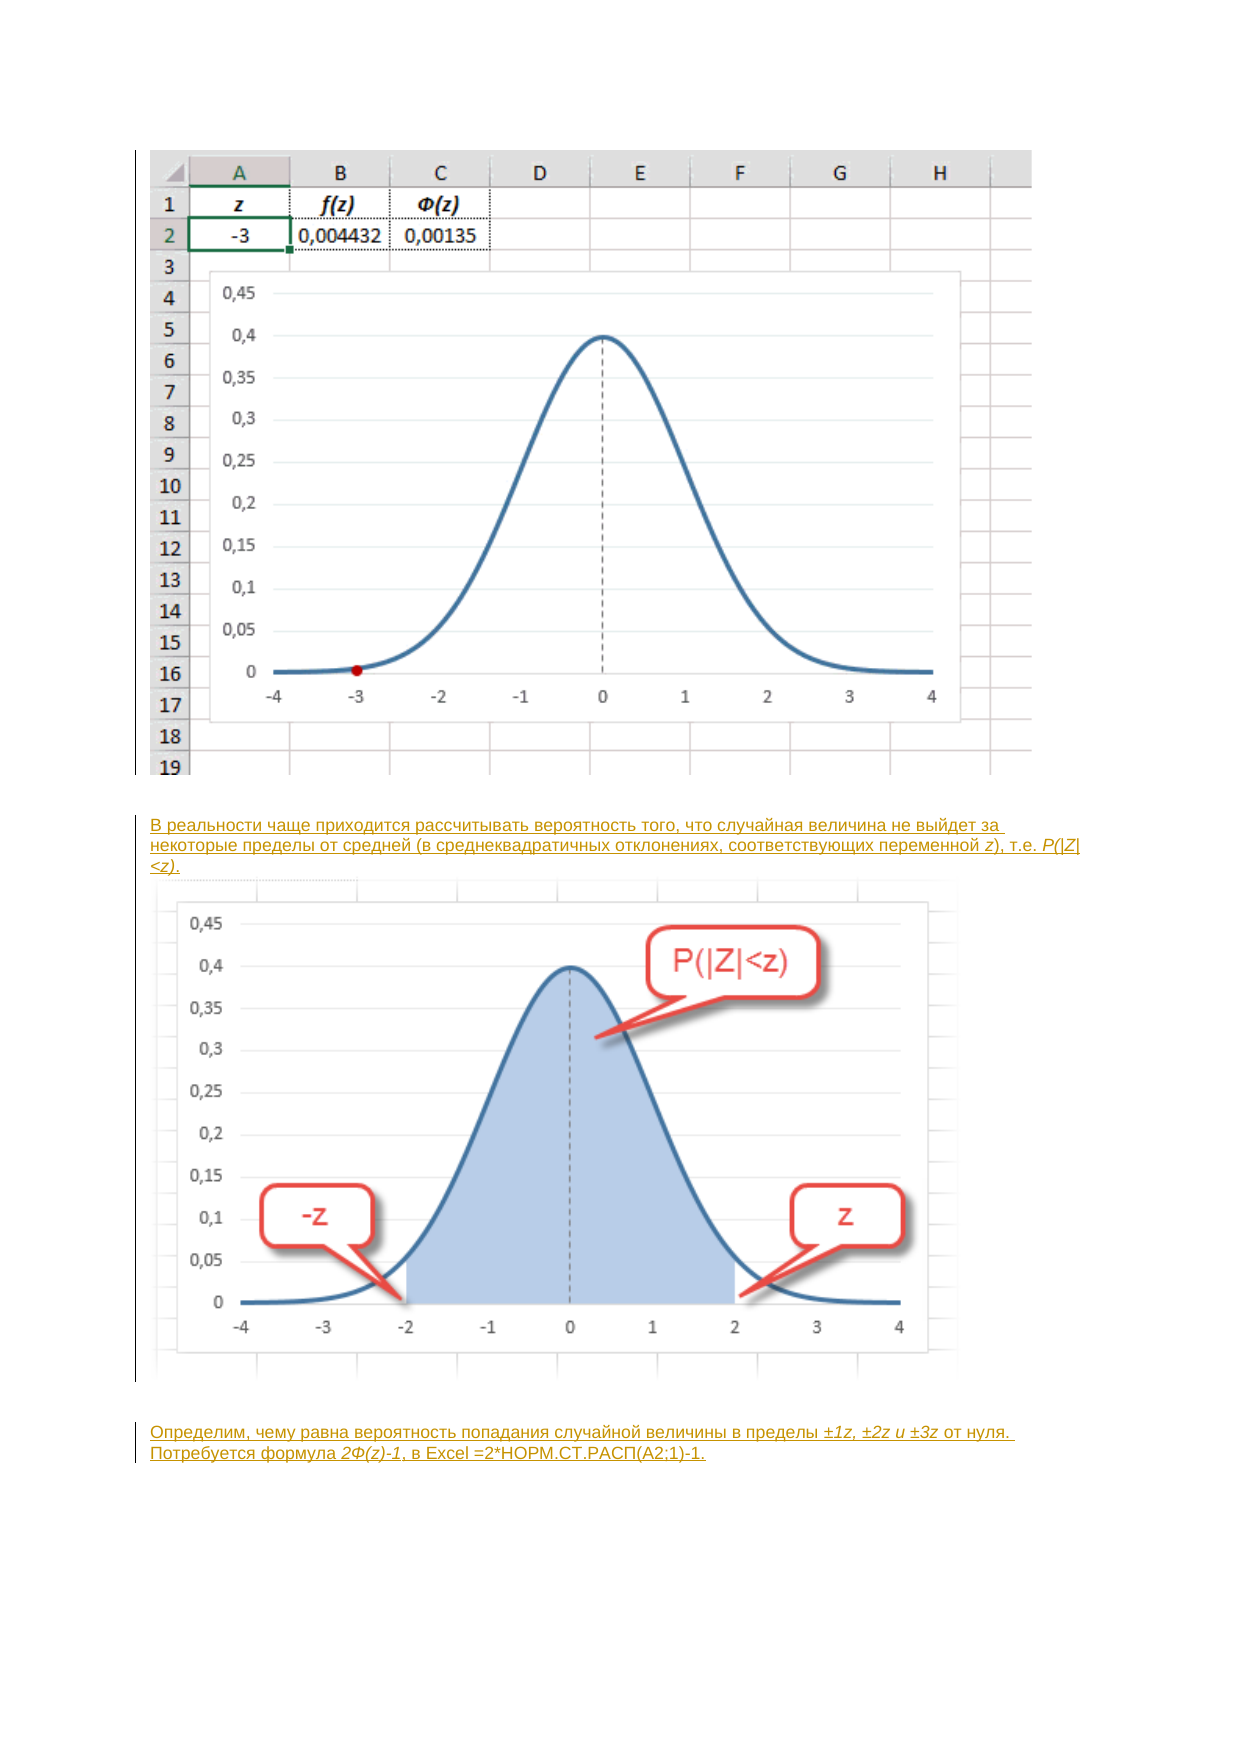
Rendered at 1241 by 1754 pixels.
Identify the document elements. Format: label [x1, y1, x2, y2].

picture [150, 150, 1032, 775]
picture [150, 876, 962, 1382]
